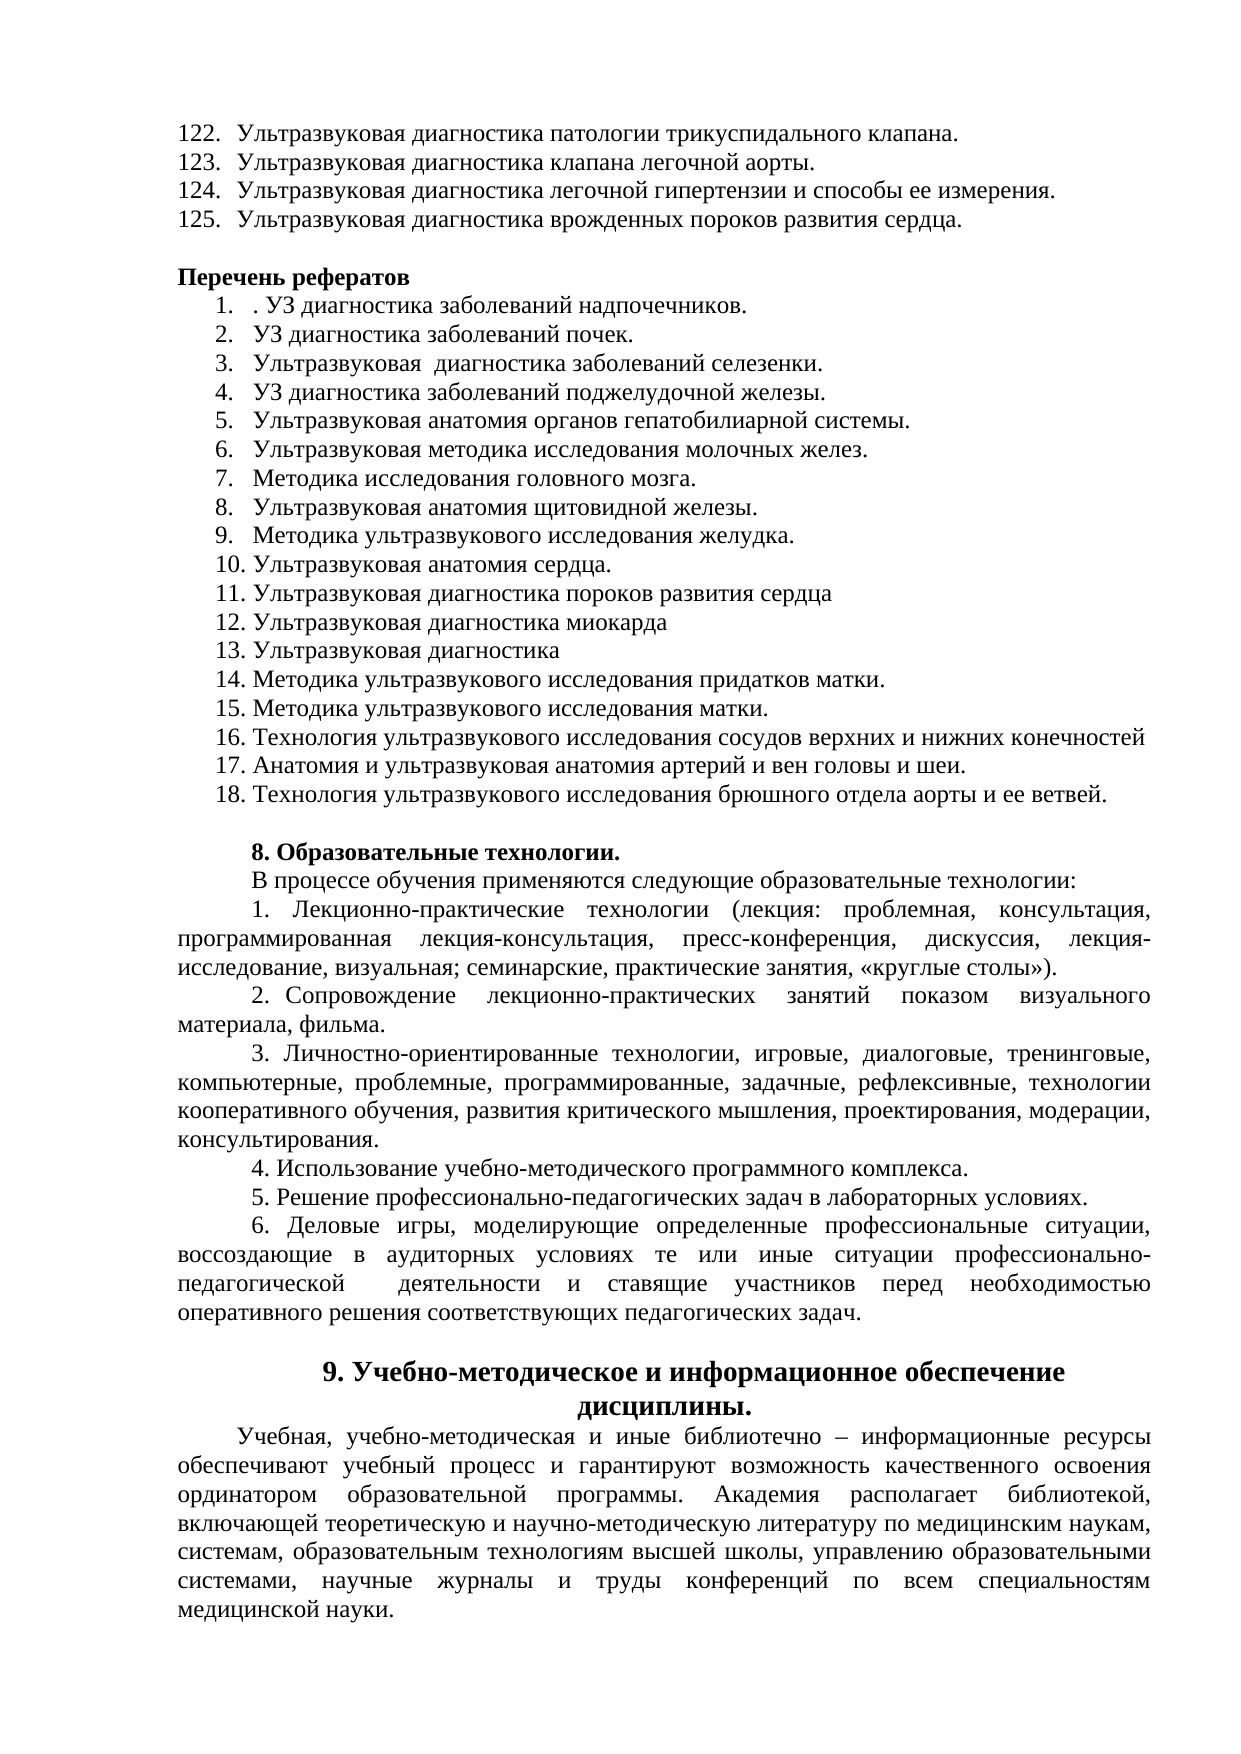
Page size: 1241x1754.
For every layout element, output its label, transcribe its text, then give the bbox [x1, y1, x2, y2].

list Ультразвуковая анатомия щитовидной железы. [215, 492, 1152, 521]
text 3. Личностно-ориентированные технологии, игровые, диалоговые, тренинговые, компьютерные, проблемные, программированные, задачные, рефлексивные, технологии кооперативного обучения, развития критического мышления, проектирования, модерации, консультирования. [177, 1038, 1152, 1153]
list Ультразвуковая диагностика клапана легочной аорты. [177, 147, 1152, 176]
text 4. Использование учебно-методического программного комплекса. [177, 1153, 1152, 1182]
text В процессе обучения применяются следующие образовательные технологии: [177, 866, 1152, 894]
text 2. Сопровождение лекционно-практических занятий показом визуального материала, фильма. [177, 981, 1152, 1038]
list Ультразвуковая анатомия органов гепатобилиарной системы. [215, 406, 1152, 434]
list Ультразвуковая методика исследования молочных желез. [215, 434, 1152, 463]
list Ультразвуковая диагностика [215, 636, 1152, 664]
text 9. Учебно-методическое и информационное обеспечение дисциплины. [177, 1354, 1152, 1421]
list УЗ диагностика заболеваний почек. [215, 319, 1152, 348]
list Ультразвуковая диагностика пороков развития сердца [215, 578, 1152, 607]
list Методика ультразвукового исследования придатков матки. [215, 664, 1152, 693]
list . УЗ диагностика заболеваний надпочечников. [215, 291, 1152, 319]
list Ультразвуковая анатомия сердца. [215, 549, 1152, 578]
text 8. Образовательные технологии. [177, 837, 1152, 866]
list Методика ультразвукового исследования желудка. [215, 521, 1152, 549]
list Методика ультразвукового исследования матки. [215, 693, 1152, 722]
text Учебная, учебно-методическая и иные библиотечно – информационные ресурсы обеспечивают учебный процесс и гарантируют возможность качественного освоения ординатором образовательной программы. Академия располагает библиотекой, включающей теоретическую и научно-методическую литературу по медицинским наукам, системам, образовательным технологиям высшей школы, управлению образовательными системами, научные журналы и труды конференций по всем специальностям медицинской науки. [177, 1421, 1152, 1623]
list Технология ультразвукового исследования брюшного отдела аорты и ее ветвей. [215, 779, 1152, 808]
list Технология ультразвукового исследования сосудов верхних и нижних конечностей [215, 722, 1152, 751]
list Методика исследования головного мозга. [215, 463, 1152, 492]
list Ультразвуковая диагностика легочной гипертензии и способы ее измерения. [177, 176, 1152, 204]
list Ультразвуковая диагностика патологии трикуспидального клапана. [177, 118, 1152, 147]
list Ультразвуковая диагностика миокарда [215, 607, 1152, 636]
list УЗ диагностика заболеваний поджелудочной железы. [215, 377, 1152, 406]
text 5. Решение профессионально-педагогических задач в лабораторных условиях. [177, 1182, 1152, 1211]
text Перечень рефератов [177, 262, 1152, 291]
list Ультразвуковая диагностика врожденных пороков развития сердца. [177, 204, 1152, 233]
text 1. Лекционно-практические технологии (лекция: проблемная, консультация, программированная лекция-консультация, пресс-конференция, дискуссия, лекция-исследование, визуальная; семинарские, практические занятия, «круглые столы»). [177, 894, 1152, 981]
list Анатомия и ультразвуковая анатомия артерий и вен головы и шеи. [215, 751, 1152, 779]
text 6. Деловые игры, моделирующие определенные профессиональные ситуации, воссоздающие в аудиторных условиях те или иные ситуации профессионально-педагогической деятельности и ставящие участников перед необходимостью оперативного решения соответствующих педагогических задач. [177, 1211, 1152, 1326]
list Ультразвуковая диагностика заболеваний селезенки. [215, 348, 1152, 377]
